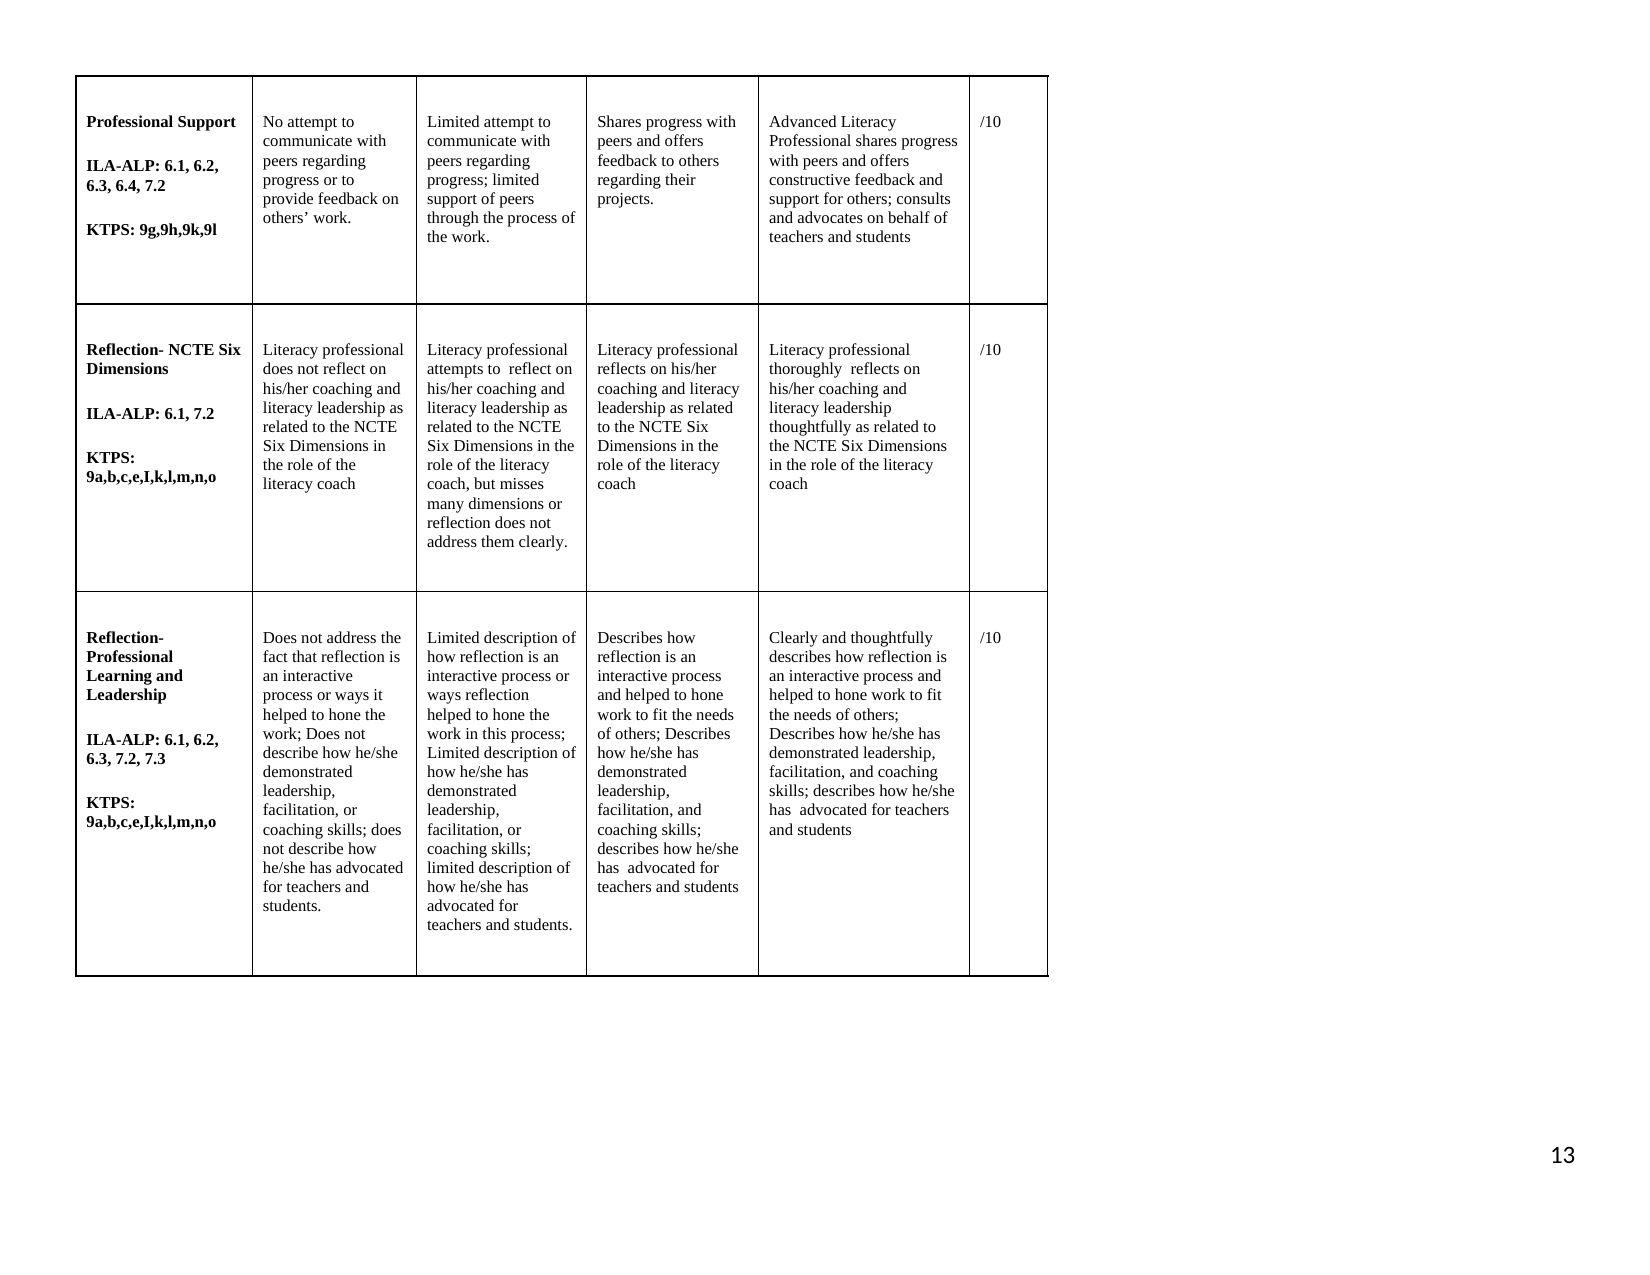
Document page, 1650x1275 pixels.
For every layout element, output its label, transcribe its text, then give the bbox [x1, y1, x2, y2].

table_cell /10 [970, 77, 1047, 303]
table_cell Reflection- NCTE Six Dimensions ILA-ALP: 6.1, 7.2 KTPS: 9a,b,c,e,I,k,l,m,n,o [77, 305, 252, 591]
table_cell Reflection- Professional Learning and Leadership ILA-ALP: 6.1, 6.2, 6.3, 7.2, 7.3 KTPS: 9a,b,c,e,I,k,l,m,n,o [77, 592, 252, 975]
table_cell /10 [970, 305, 1047, 591]
table_cell Describes how reflection is an interactive process and helped to hone work to fit the needs of others; Describes how he/she has demonstrated leadership, facilitation, and coaching skills; describes how he/she has advocated for teachers and students [587, 592, 758, 975]
table_cell Clearly and thoughtfully describes how reflection is an interactive process and helped to hone work to fit the needs of others; Describes how he/she has demonstrated leadership, facilitation, and coaching skills; describes how he/she has advocated for teachers and students [759, 592, 969, 975]
table_cell No attempt to communicate with peers regarding progress or to provide feedback on others’ work. [253, 77, 416, 303]
table_cell Limited attempt to communicate with peers regarding progress; limited support of peers through the process of the work. [417, 77, 586, 303]
table_cell Advanced Literacy Professional shares progress with peers and offers constructive feedback and support for others; consults and advocates on behalf of teachers and students [759, 77, 969, 303]
table_cell Limited description of how reflection is an interactive process or ways reflection helped to hone the work in this process; Limited description of how he/she has demonstrated leadership, facilitation, or coaching skills; limited description of how he/she has advocated for teachers and students. [417, 592, 586, 975]
table_cell Professional Support ILA-ALP: 6.1, 6.2, 6.3, 6.4, 7.2 KTPS: 9g,9h,9k,9l [77, 77, 252, 303]
table_cell Shares progress with peers and offers feedback to others regarding their projects. [587, 77, 758, 303]
table_cell Literacy professional thoroughly reflects on his/her coaching and literacy leadership thoughtfully as related to the NCTE Six Dimensions in the role of the literacy coach [759, 305, 969, 591]
table_cell Literacy professional attempts to reflect on his/her coaching and literacy leadership as related to the NCTE Six Dimensions in the role of the literacy coach, but misses many dimensions or reflection does not address them clearly. [417, 305, 586, 591]
table_cell Does not address the fact that reflection is an interactive process or ways it helped to hone the work; Does not describe how he/she demonstrated leadership, facilitation, or coaching skills; does not describe how he/she has advocated for teachers and students. [253, 592, 416, 975]
table_cell /10 [970, 592, 1047, 975]
table_cell Literacy professional reflects on his/her coaching and literacy leadership as related to the NCTE Six Dimensions in the role of the literacy coach [587, 305, 758, 591]
table_cell Literacy professional does not reflect on his/her coaching and literacy leadership as related to the NCTE Six Dimensions in the role of the literacy coach [253, 305, 416, 591]
